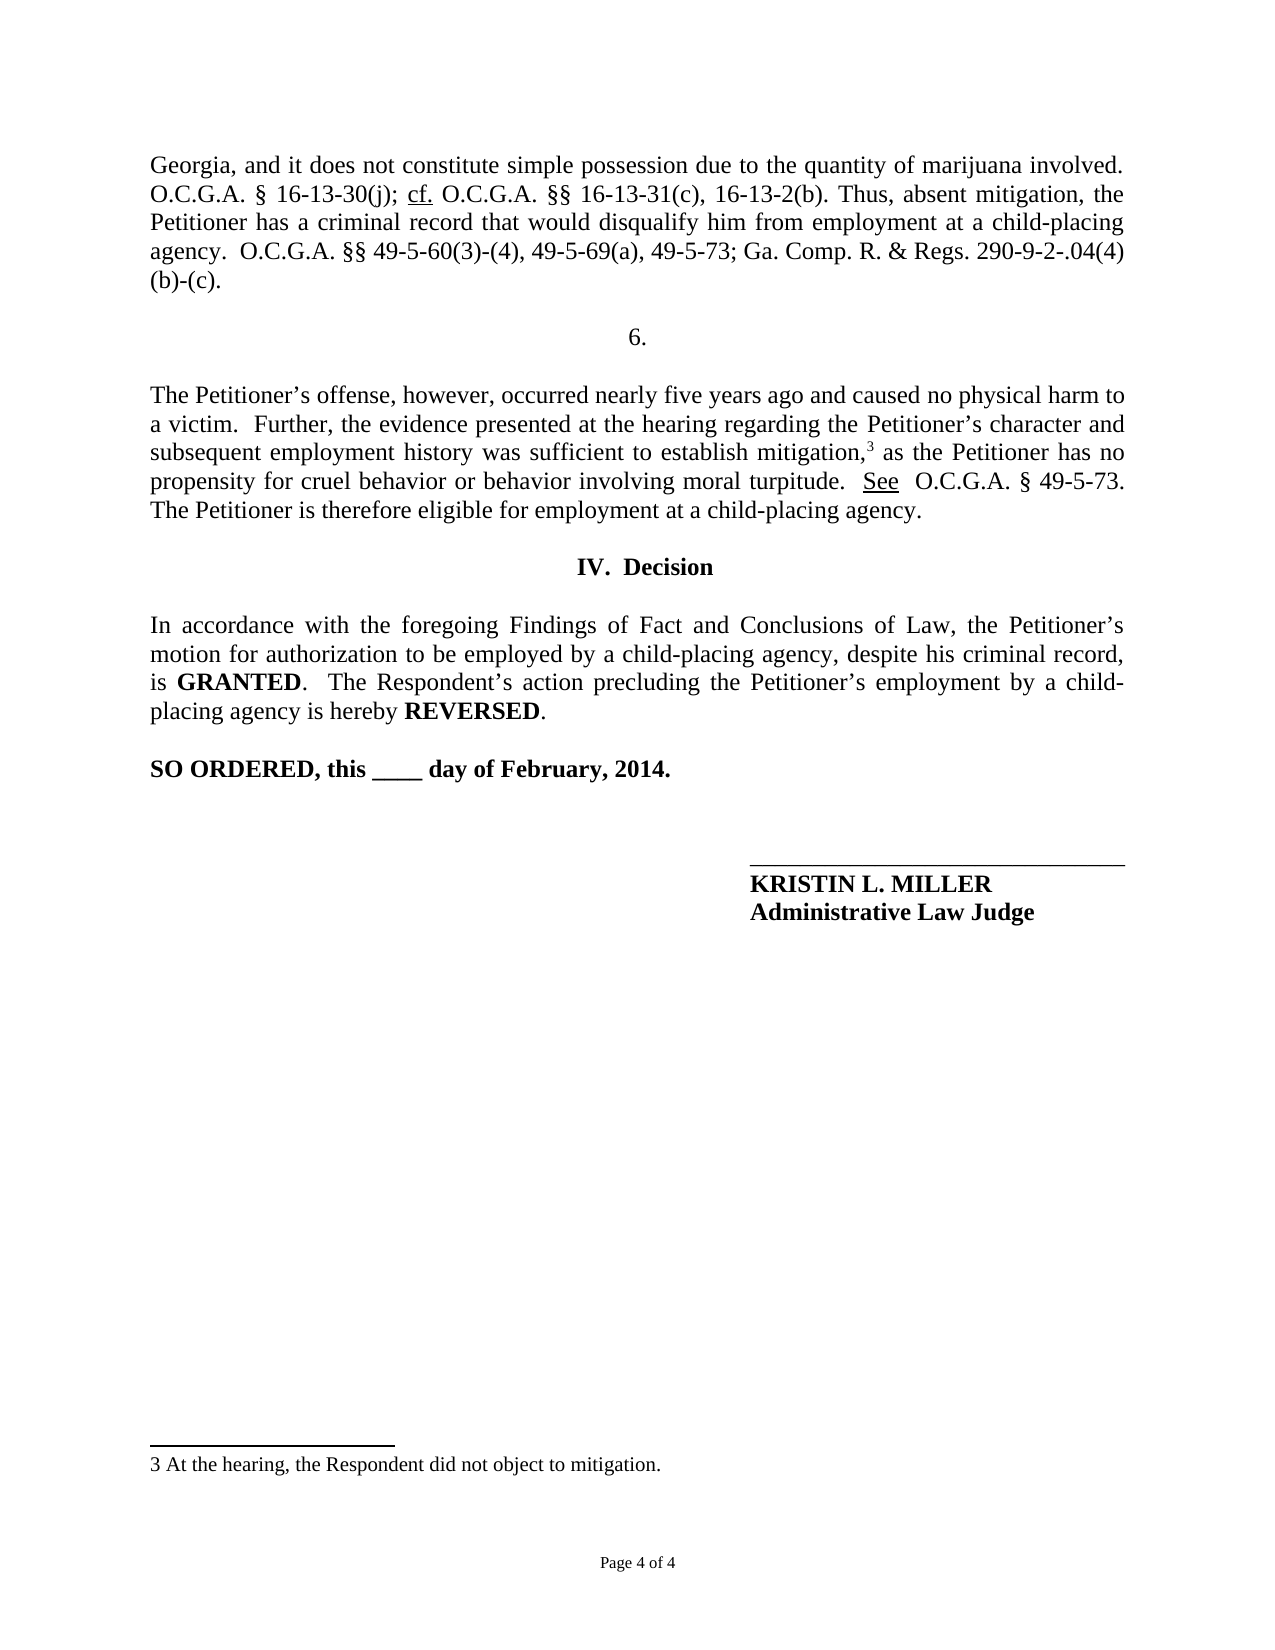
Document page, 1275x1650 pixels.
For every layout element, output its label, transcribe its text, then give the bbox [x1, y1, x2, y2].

text In accordance with the foregoing Findings of Fact and Conclusions of Law, the Petitioner’s motion for authorization to be employed by a child-placing agency, despite his criminal record, is GRANTED. The Respondent’s action precluding the Petitioner’s employment by a child-placing agency is hereby REVERSED. [150, 610, 1125, 725]
text The Petitioner’s offense, however, occurred nearly five years ago and caused no physical harm to a victim. Further, the evidence presented at the hearing regarding the Petitioner’s character and subsequent employment history was sufficient to establish mitigation, as the Petitioner has no propensity for cruel behavior or behavior involving moral turpitude. See O.C.G.A. § 49-5-73. The Petitioner is therefore eligible for employment at a child-placing agency. [150, 380, 1125, 524]
text Administrative Law Judge [675, 897, 1125, 926]
text 6. [150, 322, 1125, 351]
text ______________________________ [675, 840, 1125, 869]
text KRISTIN L. MILLER [675, 869, 1125, 897]
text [150, 150, 1125, 294]
text IV. Decision [165, 552, 1125, 581]
text SO ORDERED, this ____ day of February, 2014. [150, 754, 1125, 782]
